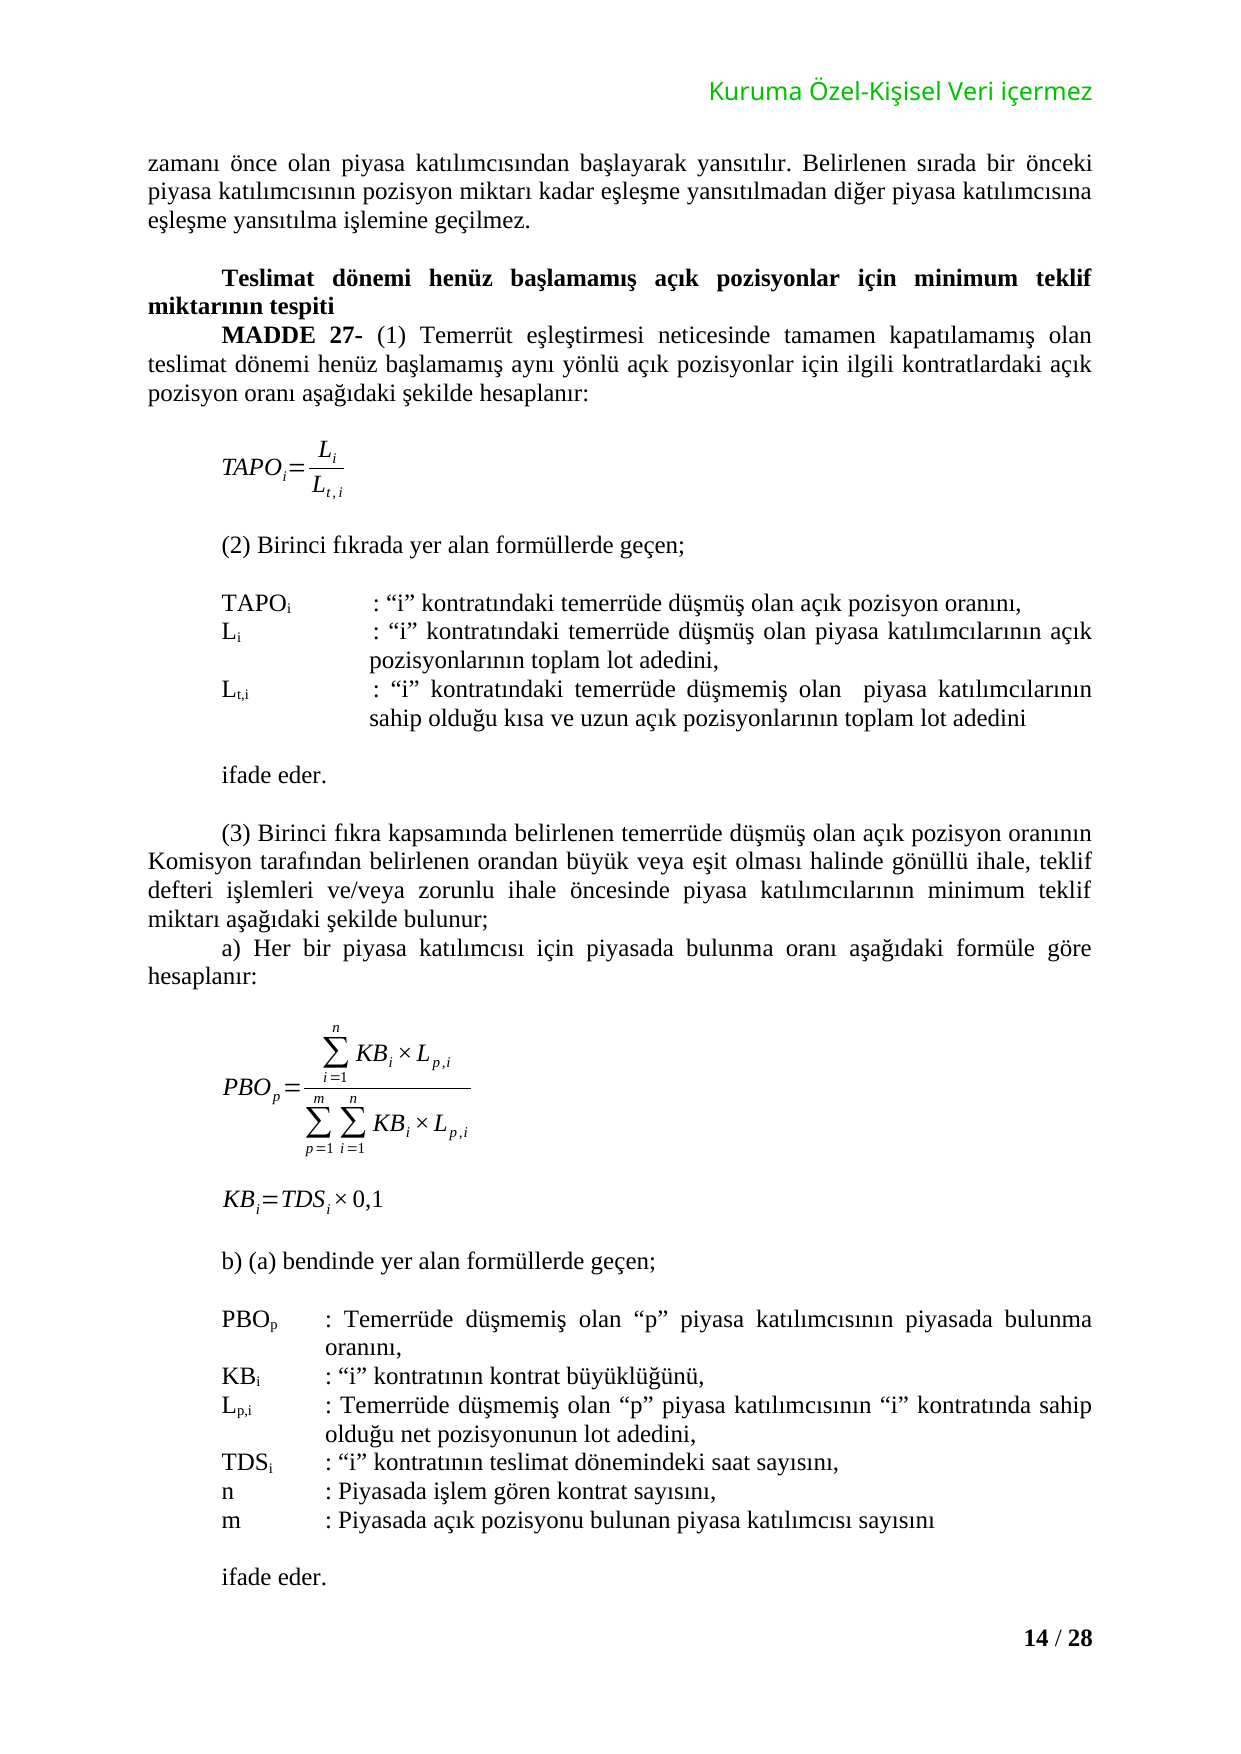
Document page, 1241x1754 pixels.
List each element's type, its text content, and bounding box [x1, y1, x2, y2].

text a) Her bir piyasa katılımcısı için piyasada bulunma oranı aşağıdaki formüle göre hesaplanır: [148, 933, 1093, 990]
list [148, 148, 1093, 234]
list ifade eder. [148, 1562, 1093, 1591]
list TDSi : “i” kontratının teslimat dönemindeki saat sayısını, [221, 1447, 1093, 1476]
list (2) Birinci fıkrada yer alan formüllerde geçen; [148, 530, 1093, 559]
list b) (a) bendinde yer alan formüllerde geçen; [148, 1246, 1093, 1275]
list Lp,i : Temerrüde düşmemiş olan “p” piyasa katılımcısının “i” kontratında sahip olduğu net pozisyonunun lot adedini, [221, 1390, 1093, 1447]
list PBOp : Temerrüde düşmemiş olan “p” piyasa katılımcısının piyasada bulunma oranını, [221, 1304, 1093, 1361]
text Teslimat dönemi henüz başlamamış açık pozisyonlar için minimum teklif miktarının tespiti [148, 263, 1093, 320]
list KBi : “i” kontratının kontrat büyüklüğünü, [221, 1361, 1093, 1390]
list m : Piyasada açık pozisyonu bulunan piyasa katılımcısı sayısını [221, 1505, 1093, 1534]
list ifade eder. [148, 760, 1093, 789]
list Li : “i” kontratındaki temerrüde düşmüş olan piyasa katılımcılarının açık pozisyonlarının toplam lot adedini, [221, 616, 1093, 674]
text (3) Birinci fıkra kapsamında belirlenen temerrüde düşmüş olan açık pozisyon oranının Komisyon tarafından belirlenen orandan büyük veya eşit olması halinde gönüllü ihale, teklif defteri işlemleri ve/veya zorunlu ihale öncesinde piyasa katılımcılarının minimum teklif miktarı aşağıdaki şekilde bulunur; [148, 818, 1093, 933]
list Lt,i : “i” kontratındaki temerrüde düşmemiş olan piyasa katılımcılarının sahip olduğu kısa ve uzun açık pozisyonlarının toplam lot adedini [221, 674, 1093, 731]
text MADDE 27- (1) Temerrüt eşleştirmesi neticesinde tamamen kapatılamamış olan teslimat dönemi henüz başlamamış aynı yönlü açık pozisyonlar için ilgili kontratlardaki açık pozisyon oranı aşağıdaki şekilde hesaplanır: [148, 320, 1093, 406]
list TAPOi : “i” kontratındaki temerrüde düşmüş olan açık pozisyon oranını, [221, 588, 1093, 616]
list n : Piyasada işlem gören kontrat sayısını, [221, 1476, 1093, 1505]
